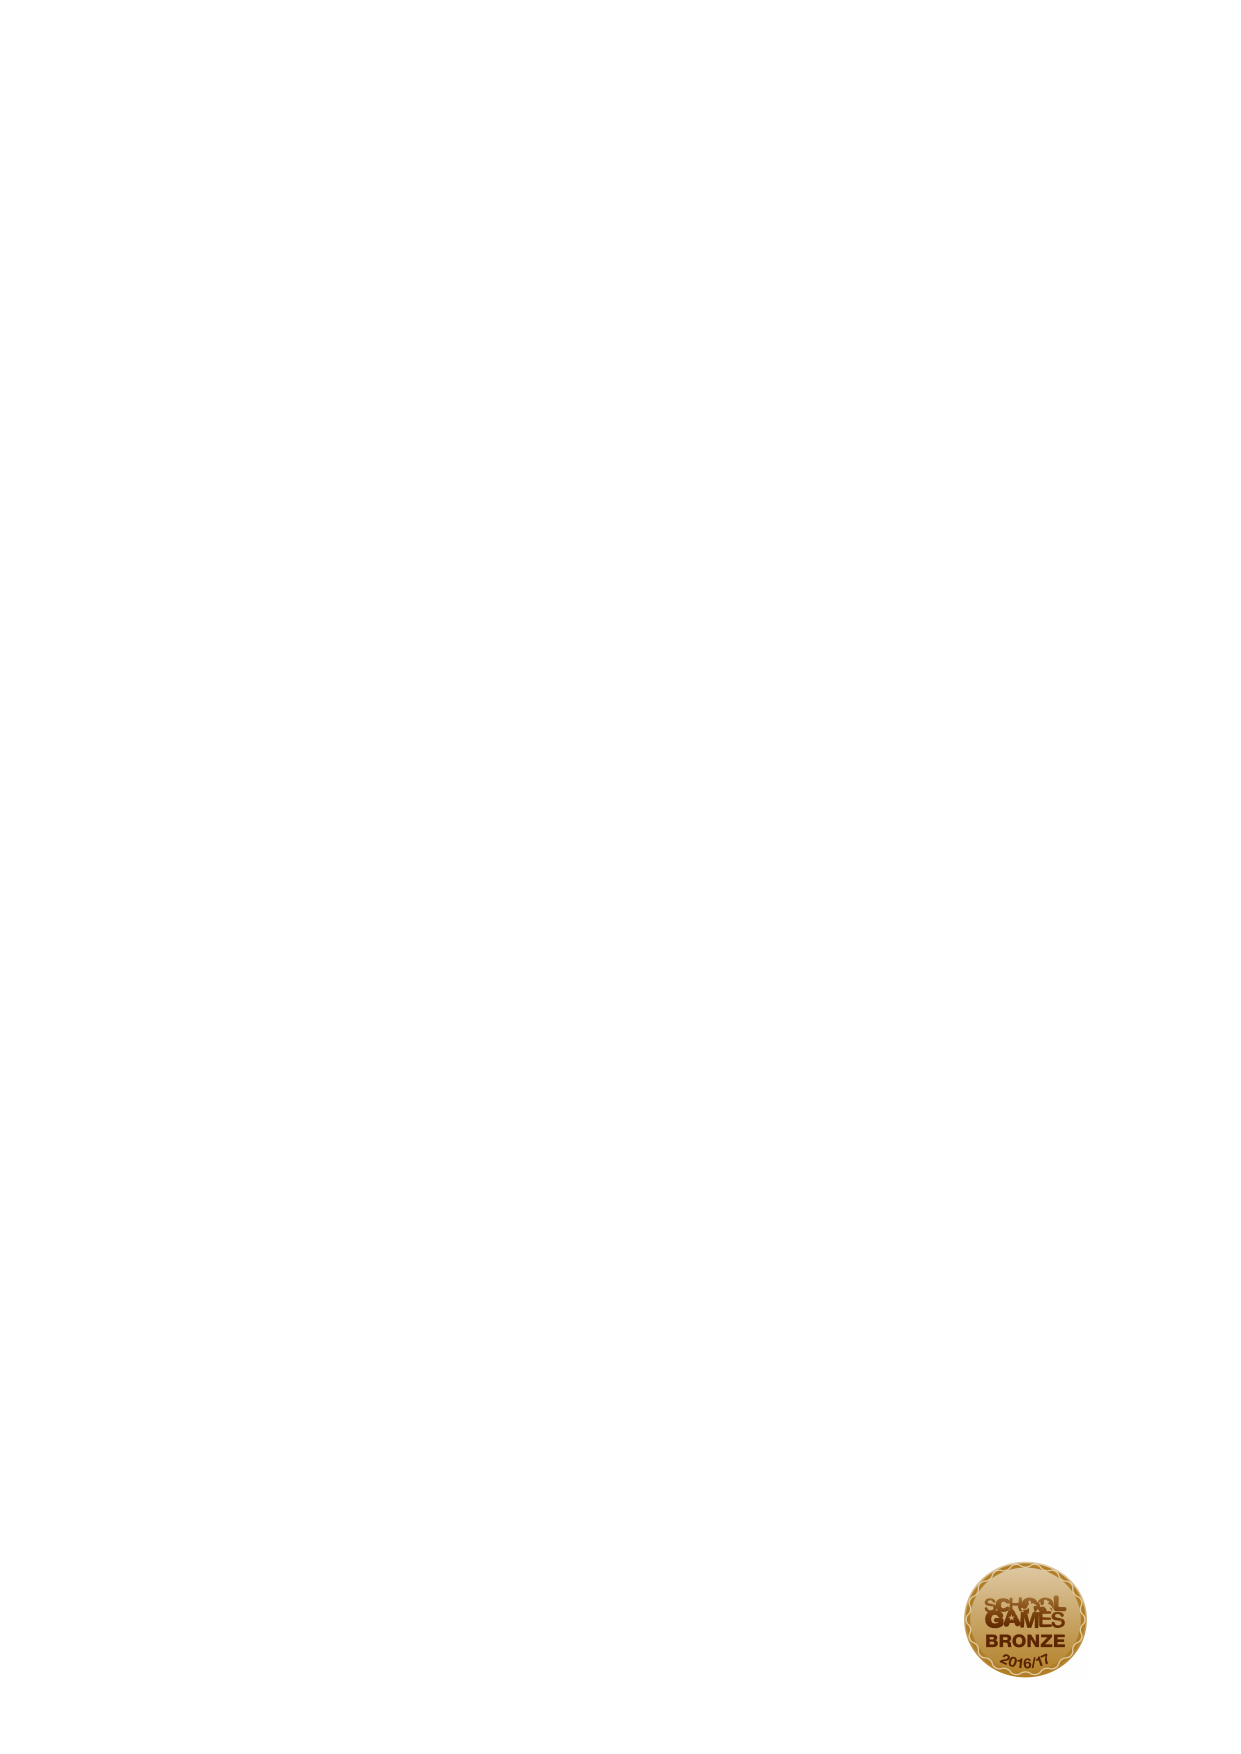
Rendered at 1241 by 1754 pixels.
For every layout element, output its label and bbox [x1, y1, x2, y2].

picture [960, 1558, 1091, 1681]
